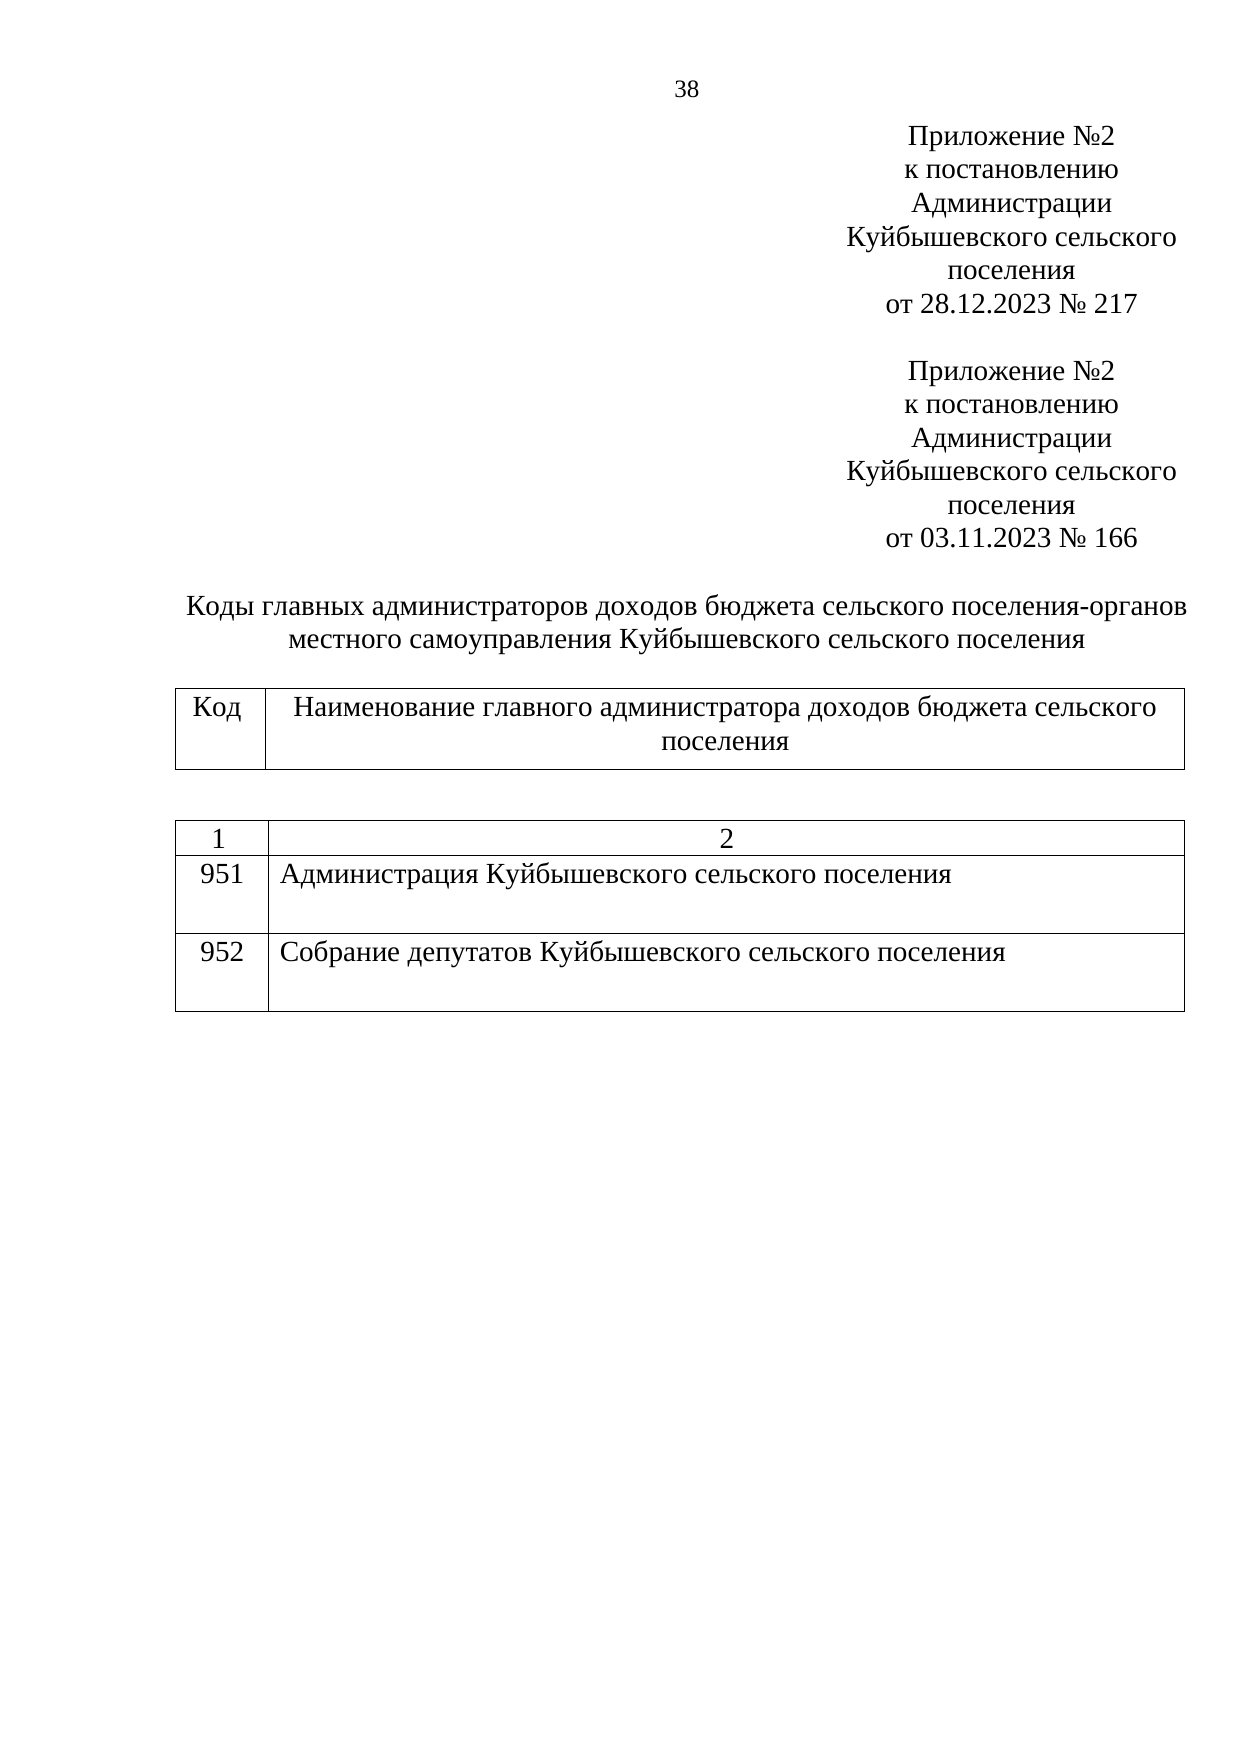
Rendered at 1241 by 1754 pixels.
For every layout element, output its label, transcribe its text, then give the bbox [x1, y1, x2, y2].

table_header 2 [269, 821, 1184, 855]
text от 28.12.2023 № 217 [827, 286, 1196, 319]
text от 03.11.2023 № 166 [827, 521, 1196, 554]
text Коды главных администраторов доходов бюджета сельского поселения-органов местного самоуправления Куйбышевского сельского поселения [177, 588, 1196, 655]
table_cell Администрация Куйбышевского сельского поселения [269, 856, 1184, 933]
table_cell 952 [176, 934, 268, 1011]
table_cell Собрание депутатов Куйбышевского сельского поселения [269, 934, 1184, 1011]
table_header 1 [176, 821, 268, 855]
text к постановлению Администрации Куйбышевского сельского поселения [827, 386, 1196, 521]
table_header Наименование главного администратора доходов бюджета сельского поселения [266, 689, 1184, 769]
text Приложение №2 [827, 353, 1196, 386]
text к постановлению Администрации Куйбышевского сельского поселения [827, 152, 1196, 286]
table_cell 951 [176, 856, 268, 933]
text Приложение №2 [827, 118, 1196, 152]
table_header Код [176, 689, 265, 769]
